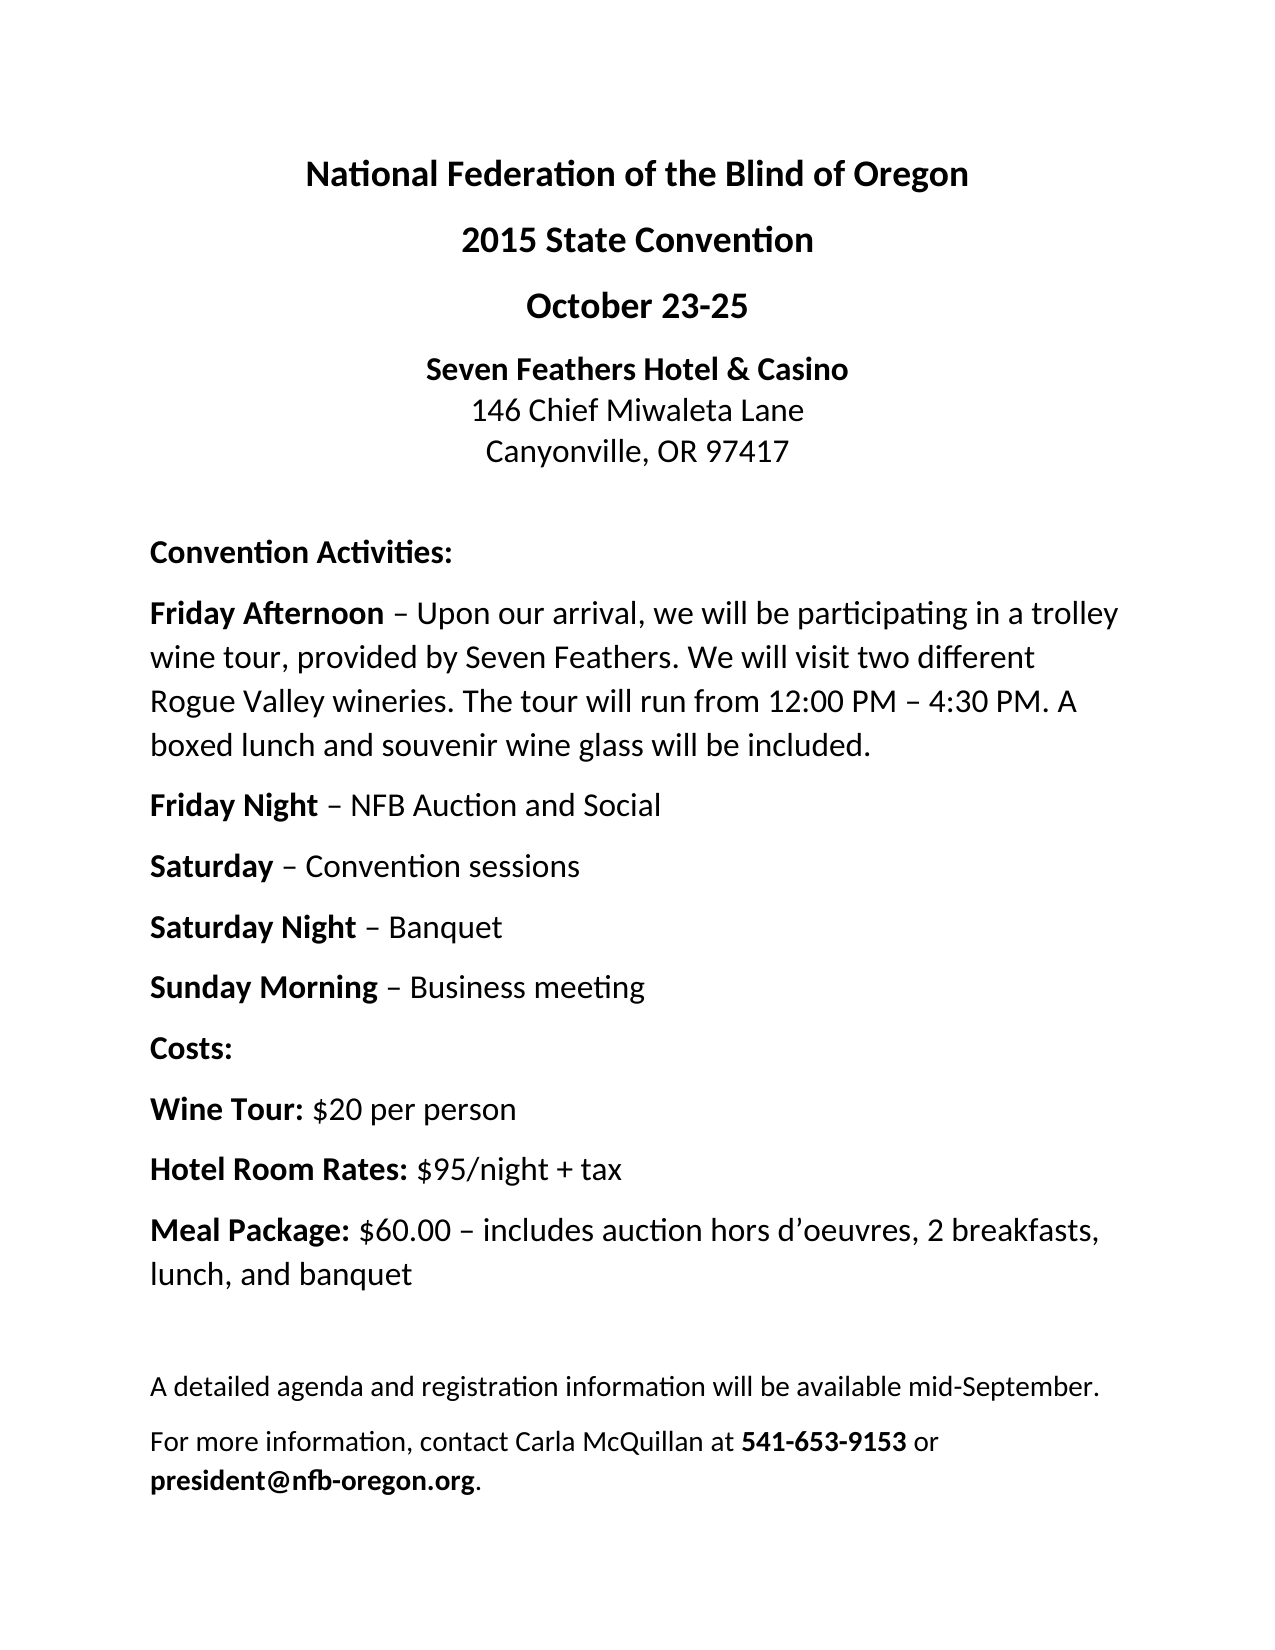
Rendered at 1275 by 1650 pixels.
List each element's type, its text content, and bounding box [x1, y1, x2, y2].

text For more information, contact Carla McQuillan at 541-653-9153 or president@nfb-oregon.org. [150, 1423, 1125, 1498]
text A detailed agenda and registration information will be available mid-September. [150, 1368, 1125, 1404]
text Seven Feathers Hotel & Casino [150, 348, 1125, 389]
text 146 Chief Miwaleta Lane [150, 389, 1125, 430]
text Saturday Night – Banquet [150, 906, 1125, 946]
text Convention Activities: [150, 531, 1125, 572]
text Sunday Morning – Business meeting [150, 966, 1125, 1007]
text Meal Package: $60.00 – includes auction hors d’oeuvres, 2 breakfasts, lunch, and banquet [150, 1209, 1125, 1293]
text National Federation of the Blind of Oregon [150, 150, 1125, 196]
text October 23-25 [150, 282, 1125, 328]
text 2015 State Convention [150, 216, 1125, 262]
text Costs: [150, 1027, 1125, 1068]
text Hotel Room Rates: $95/night + tax [150, 1148, 1125, 1189]
text Saturday – Convention sessions [150, 845, 1125, 886]
text Canyonville, OR 97417 [150, 430, 1125, 471]
text Friday Night – NFB Auction and Social [150, 784, 1125, 825]
text Friday Afternoon – Upon our arrival, we will be participating in a trolley wine tour, provided by Seven Feathers. We will visit two different Rogue Valley wineries. The tour will run from 12:00 PM – 4:30 PM. A boxed lunch and souvenir wine glass will be included. [150, 592, 1125, 764]
text Wine Tour: $20 per person [150, 1087, 1125, 1128]
